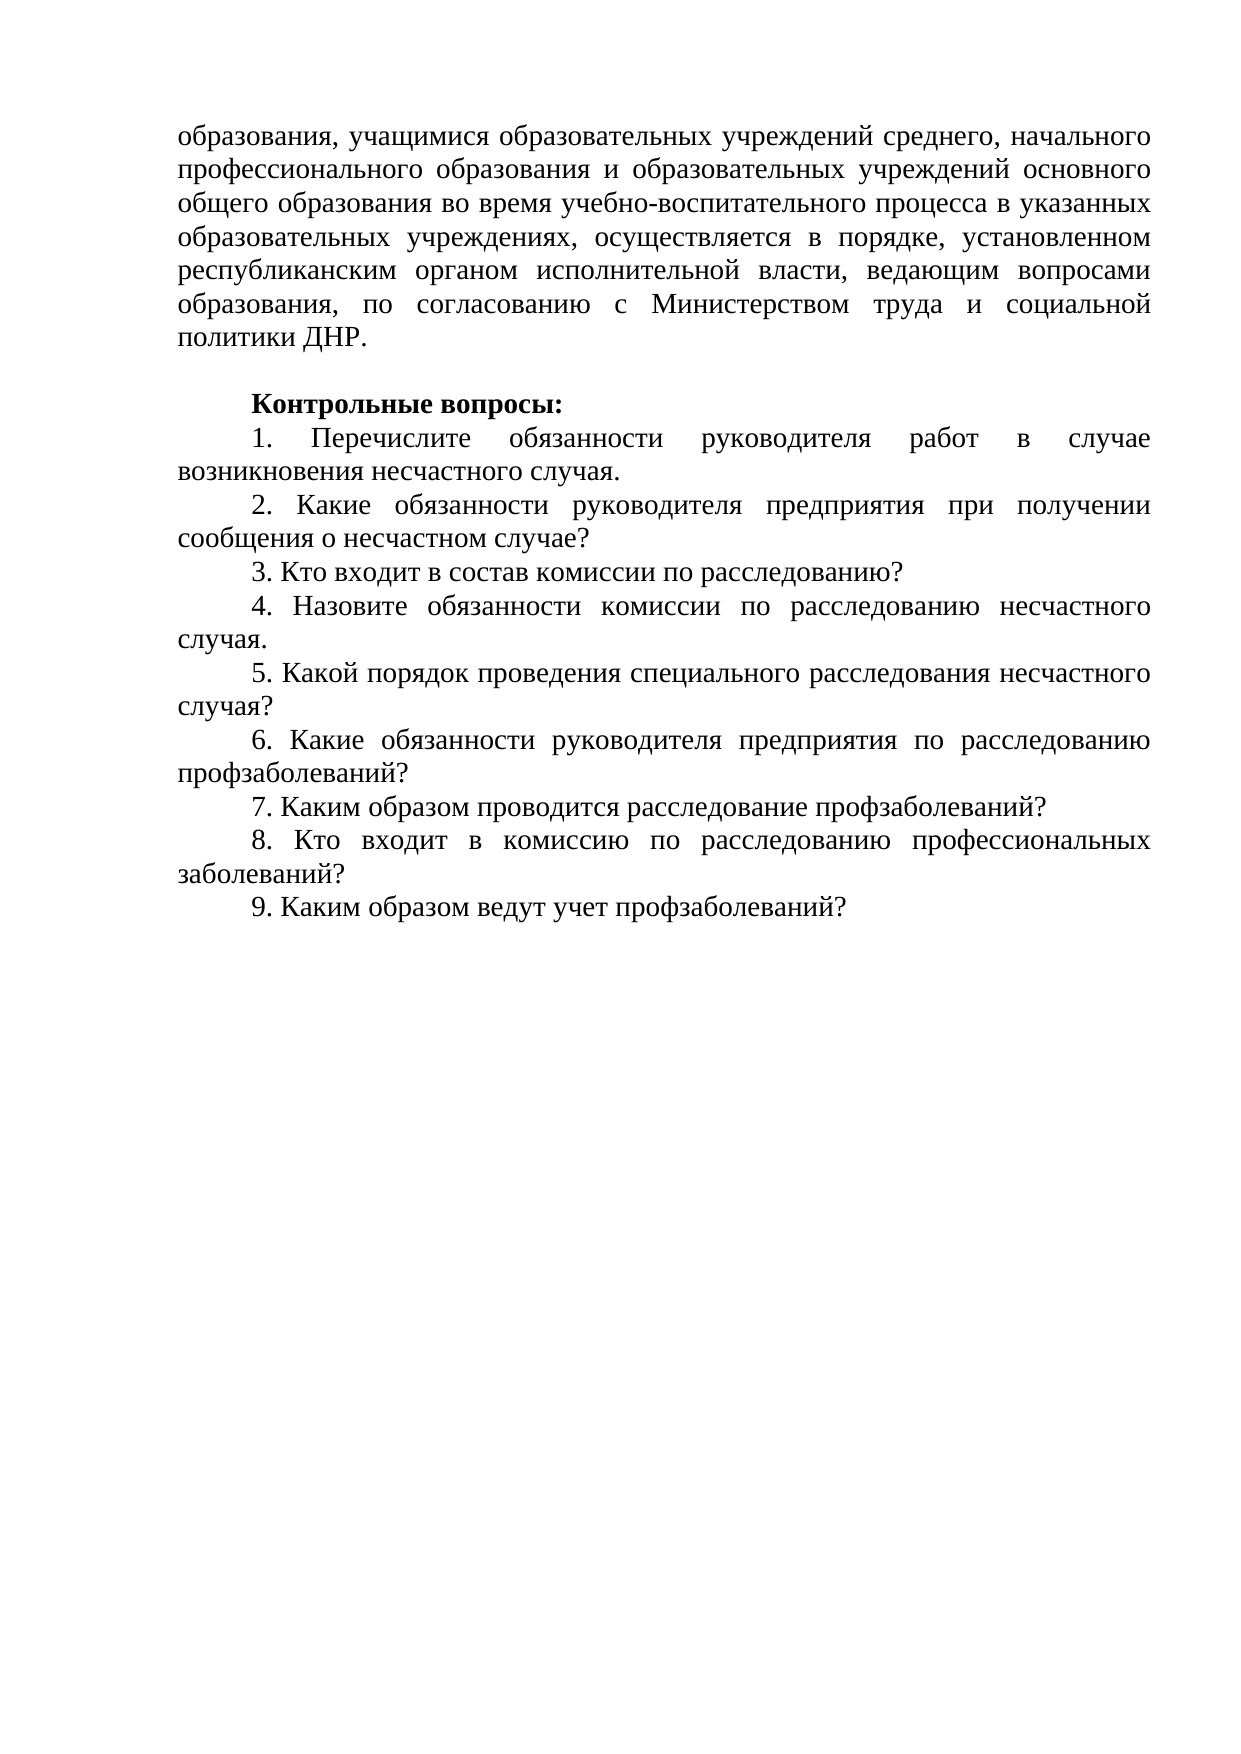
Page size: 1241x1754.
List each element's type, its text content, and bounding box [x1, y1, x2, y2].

text 2. Какие обязанности руководителя предприятия при получении сообщения о несчастном случае? [177, 487, 1152, 554]
text 3. Кто входит в состав комиссии по расследованию? [177, 554, 1152, 588]
text 1. Перечислите обязанности руководителя работ в случае возникновения несчастного случая. [177, 420, 1152, 487]
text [177, 118, 1152, 353]
text 5. Какой порядок проведения специального расследования несчастного случая? [177, 655, 1152, 722]
text 7. Каким образом проводится расследование профзаболеваний? [177, 789, 1152, 822]
text 9. Каким образом ведут учет профзаболеваний? [177, 889, 1152, 923]
text 8. Кто входит в комиссию по расследованию профессиональных заболеваний? [177, 822, 1152, 889]
text Контрольные вопросы: [177, 386, 1152, 420]
text 6. Какие обязанности руководителя предприятия по расследованию профзаболеваний? [177, 722, 1152, 789]
text 4. Назовите обязанности комиссии по расследованию несчастного случая. [177, 588, 1152, 655]
